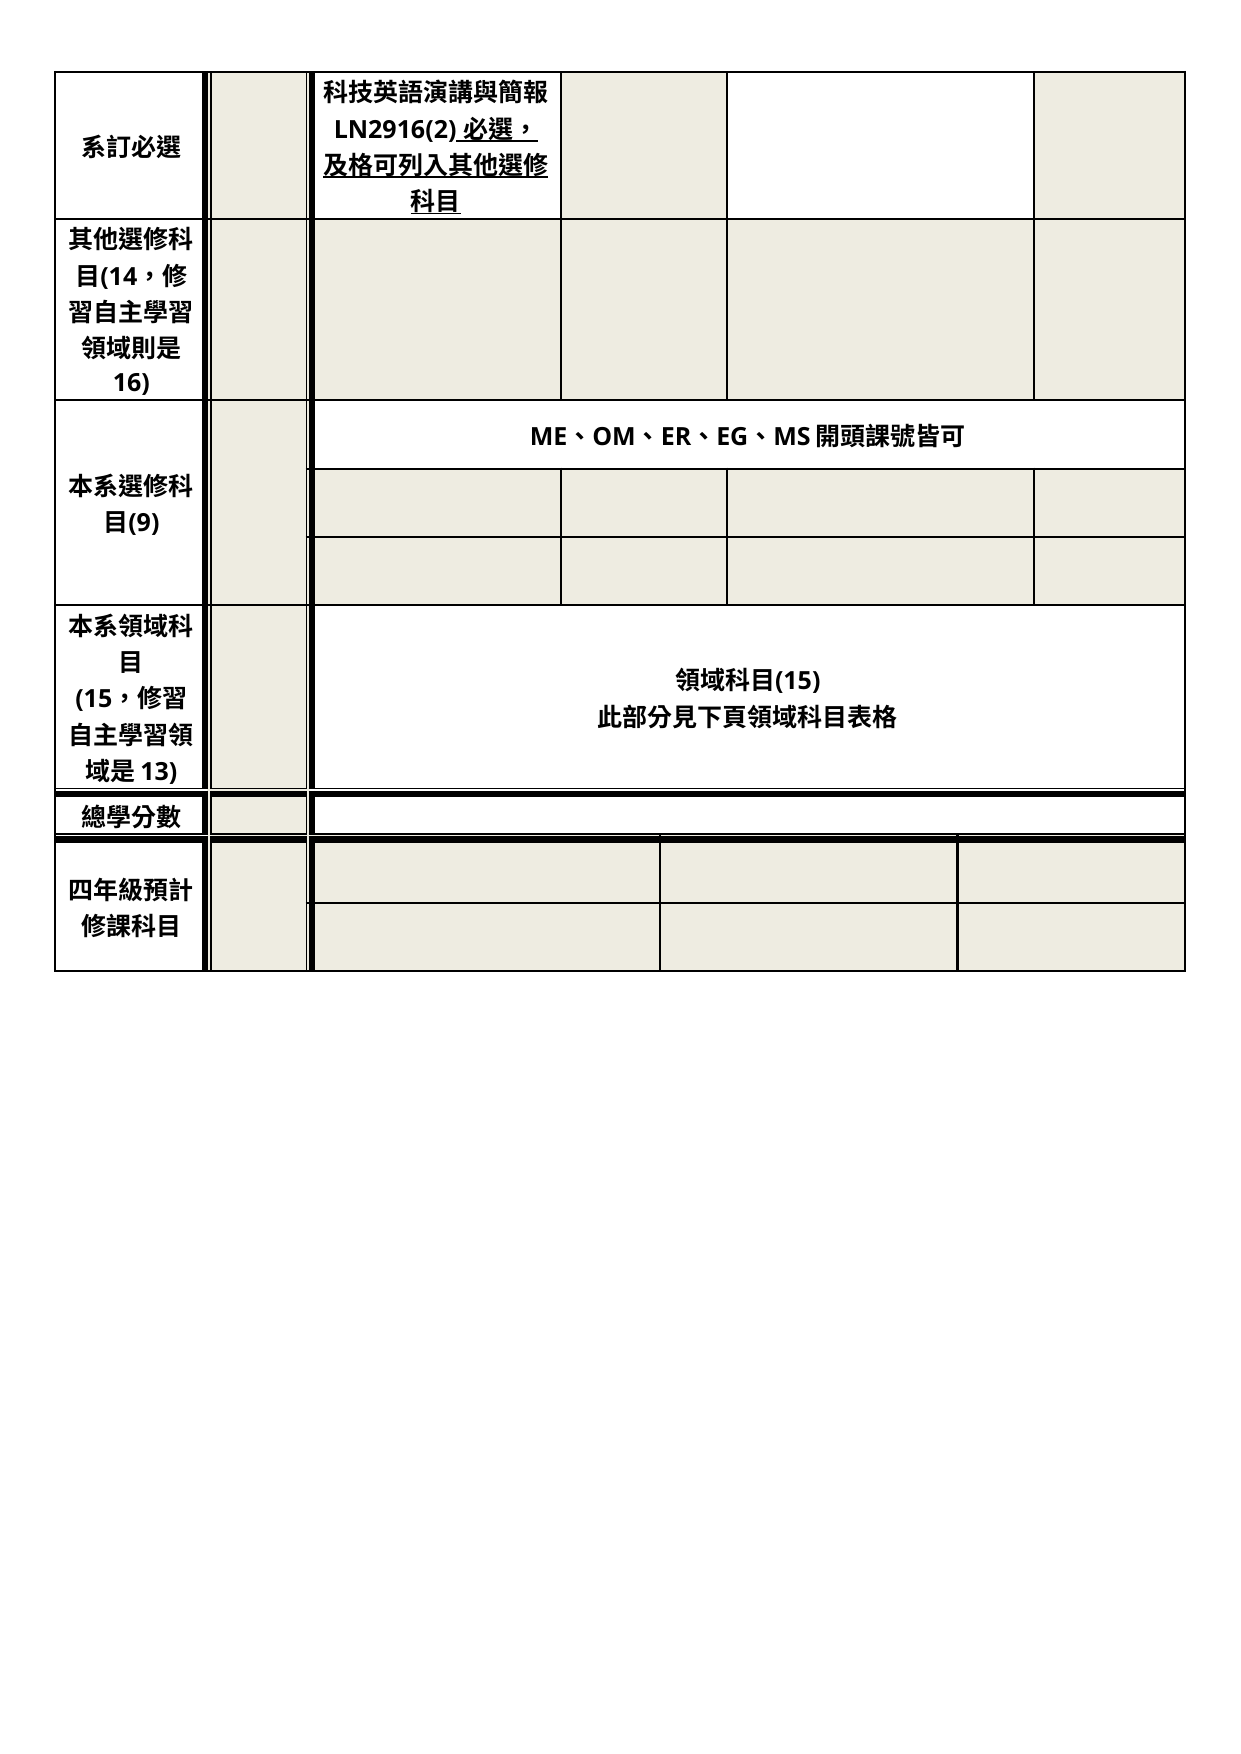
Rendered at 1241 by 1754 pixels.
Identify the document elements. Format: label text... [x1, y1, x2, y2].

table_cell 系訂必選 [56, 73, 202, 218]
table_cell 其他選修科目(14，修習自主學習領域則是16) [56, 220, 202, 399]
table_cell [212, 606, 306, 788]
table_cell [212, 73, 306, 218]
table_cell [212, 843, 306, 970]
table_cell [1035, 538, 1184, 604]
table_cell [661, 904, 956, 970]
table_cell ME、OM、ER、EG、MS開頭課號皆可 [315, 401, 1184, 467]
table_cell [315, 843, 659, 902]
table_cell [1035, 220, 1184, 399]
table_cell [562, 538, 726, 604]
table_cell [212, 797, 306, 833]
table_cell [1035, 73, 1184, 218]
table_cell [315, 904, 659, 970]
table_cell [562, 470, 726, 536]
table_cell [661, 843, 956, 902]
table_cell 本系領域科目 (15，修習自主學習領域是13) [56, 606, 202, 788]
table_cell [315, 797, 1184, 833]
table_cell [315, 470, 560, 536]
table_cell 總學分數 [56, 797, 202, 833]
table_cell 四年級預計修課科目 [56, 843, 202, 970]
table_cell [212, 401, 306, 604]
table_cell [562, 73, 726, 218]
table_cell 本系選修科目(9) [56, 401, 202, 604]
table_cell 領域科目(15) 此部分見下頁領域科目表格 [315, 606, 1184, 788]
table_cell [728, 73, 1033, 218]
table_cell [728, 538, 1033, 604]
table_cell [315, 538, 560, 604]
table_cell [728, 220, 1033, 399]
table_cell [728, 470, 1033, 536]
table_cell [212, 220, 306, 399]
table_cell [1035, 470, 1184, 536]
table_cell [959, 843, 1184, 902]
table_cell [959, 904, 1184, 970]
table_cell [562, 220, 726, 399]
table_cell [315, 220, 560, 399]
table_cell 科技英語演講與簡報LN2916(2) 必選，及格可列入其他選修科目 [315, 73, 560, 218]
